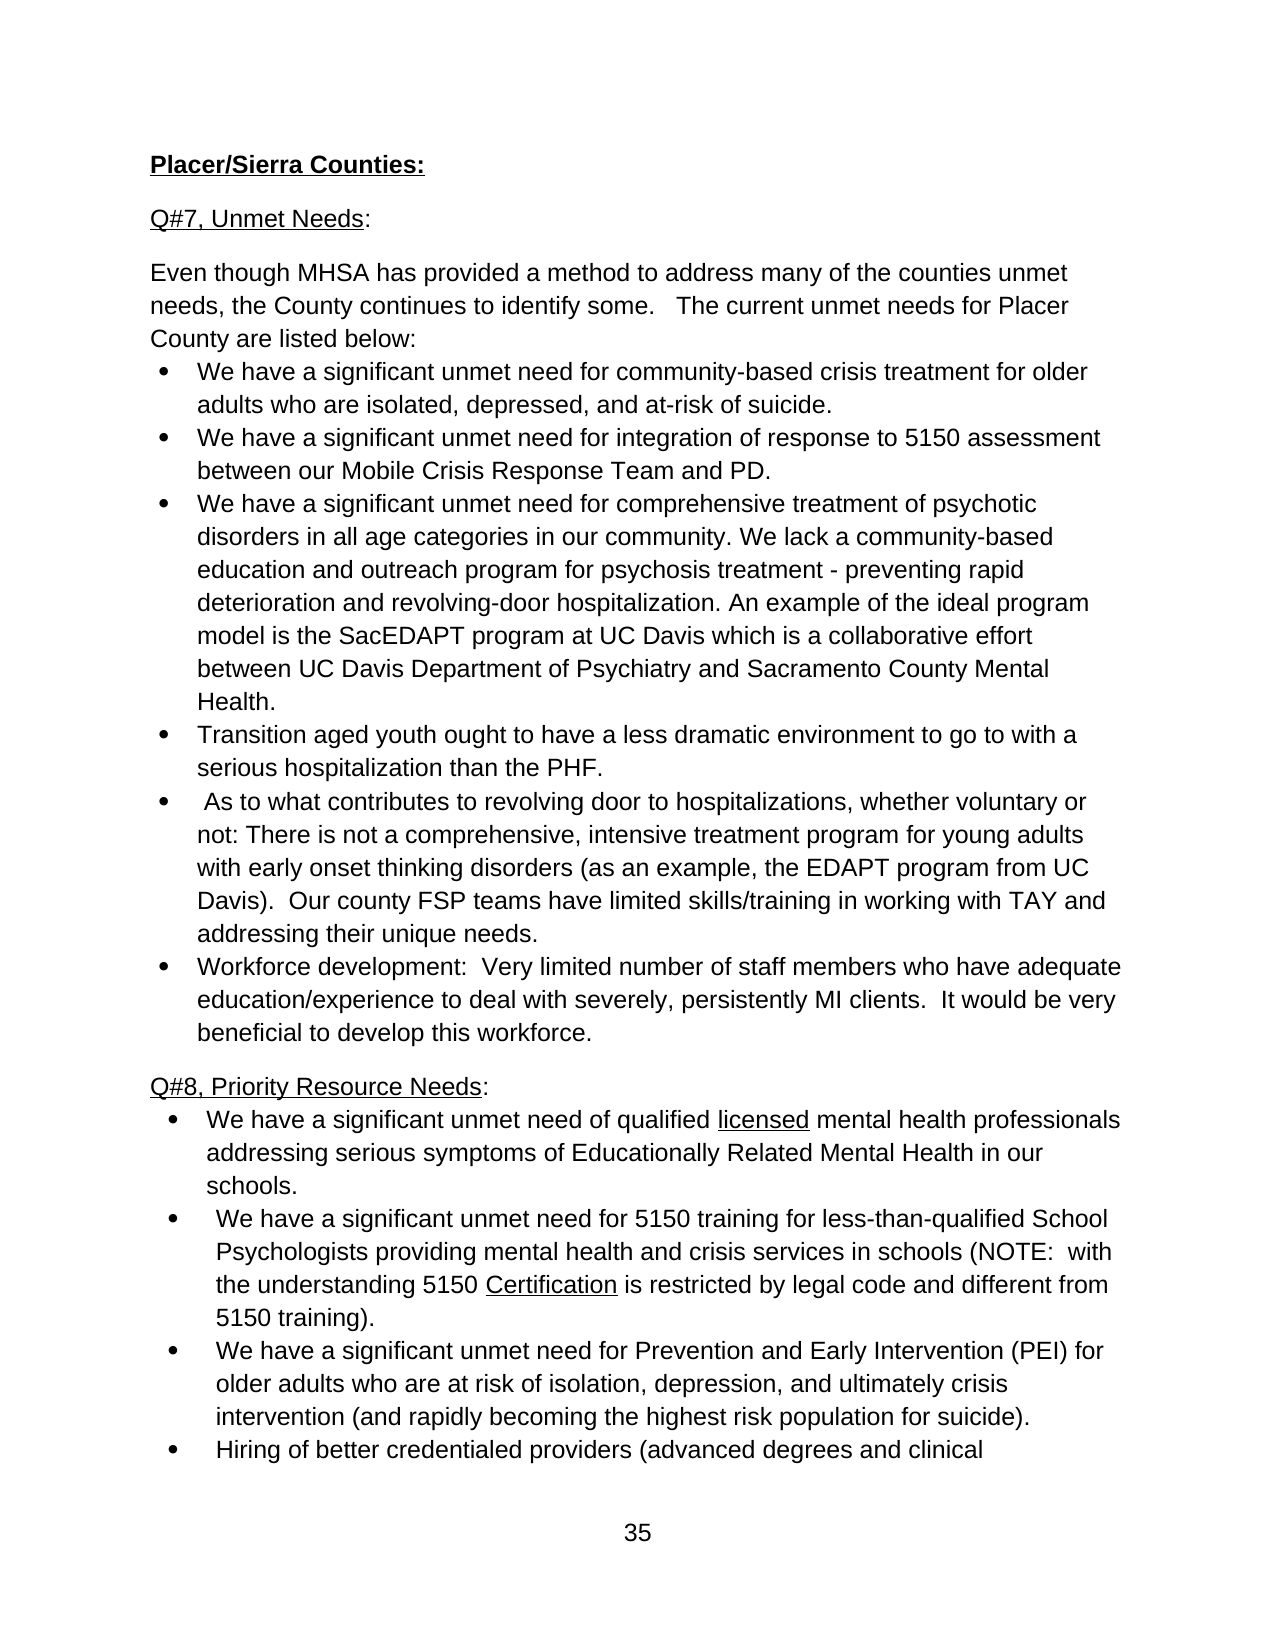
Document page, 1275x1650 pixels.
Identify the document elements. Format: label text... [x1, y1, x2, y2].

list We have a significant unmet need for integration of response to 5150 assessment between our Mobile Crisis Response Team and PD. [159, 423, 1125, 485]
list Workforce development: Very limited number of staff members who have adequate education/experience to deal with severely, persistently MI clients. It would be very beneficial to develop this workforce. [159, 952, 1125, 1047]
list We have a significant unmet need of qualified licensed mental health professionals addressing serious symptoms of Educationally Related Mental Health in our schools. [169, 1105, 1125, 1199]
list We have a significant unmet need for comprehensive treatment of psychotic disorders in all age categories in our community. We lack a community-based education and outreach program for psychosis treatment - preventing rapid deterioration and revolving-door hospitalization. An example of the ideal program model is the SacEDAPT program at UC Davis which is a collaborative effort between UC Davis Department of Psychiatry and Sacramento County Mental Health. [159, 489, 1125, 716]
text Even though MHSA has provided a method to address many of the counties unmet needs, the County continues to identify some. The current unmet needs for Placer County are listed below: [150, 258, 1125, 352]
text Psychologists providing mental health and crisis services in schools (NOTE: with the understanding 5150 Certification is restricted by legal code and different from 5150 training). [216, 1237, 1125, 1332]
list Transition aged youth ought to have a less dramatic environment to go to with a serious hospitalization than the PHF. [159, 720, 1125, 782]
list As to what contributes to revolving door to hospitalizations, whether voluntary or not: There is not a comprehensive, intensive treatment program for young adults with early onset thinking disorders (as an example, the EDAPT program from UC Davis). Our county FSP teams have limited skills/training in working with TAY and addressing their unique needs. [159, 786, 1125, 947]
text Q#8, Priority Resource Needs: [150, 1072, 1125, 1100]
text Placer/Sierra Counties: [150, 150, 1125, 179]
text Q#7, Unmet Needs: [150, 204, 1125, 233]
text older adults who are at risk of isolation, depression, and ultimately crisis [169, 1369, 1125, 1398]
list We have a significant unmet need for community-based crisis treatment for older adults who are isolated, depressed, and at-risk of suicide. [159, 357, 1125, 419]
text intervention (and rapidly becoming the highest risk population for suicide). [169, 1402, 1125, 1431]
list We have a significant unmet need for Prevention and Early Intervention (PEI) for [169, 1336, 1125, 1365]
list We have a significant unmet need for 5150 training for less-than-qualified School [169, 1204, 1125, 1233]
list Hiring of better credentialed providers (advanced degrees and clinical [169, 1435, 1125, 1464]
